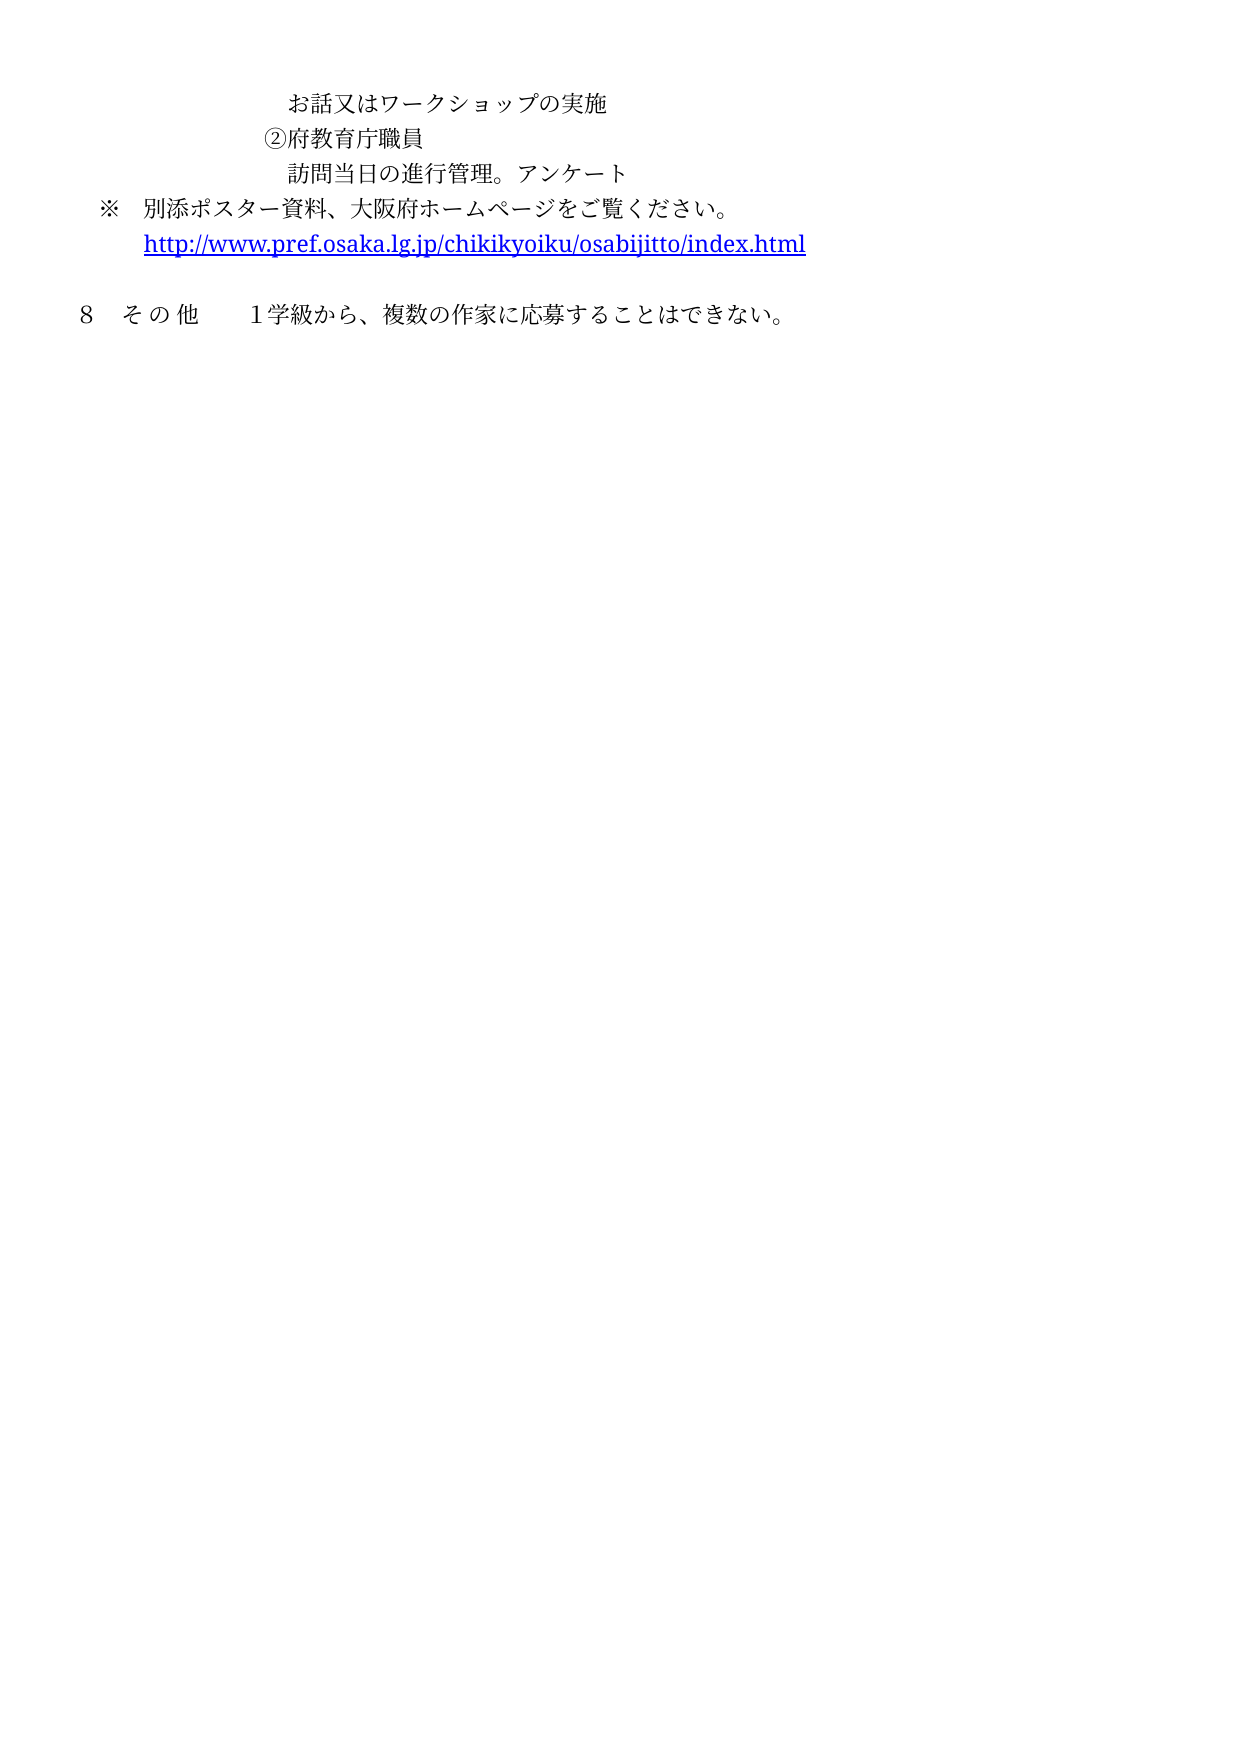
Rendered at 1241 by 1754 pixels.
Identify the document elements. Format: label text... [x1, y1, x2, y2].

text 訪問当日の進行管理。アンケート [75, 155, 1165, 190]
text お話又はワークショップの実施 [75, 85, 1165, 120]
text ※ 別添ポスター資料、大阪府ホームページをご覧ください。 [75, 190, 1165, 226]
text ８ その他 １学級から、複数の作家に応募することはできない。 [75, 296, 1165, 331]
text ②府教育庁職員 [75, 120, 1165, 155]
text http://www.pref.osaka.lg.jp/chikikyoiku/osabijitto/index.html [75, 226, 1165, 261]
